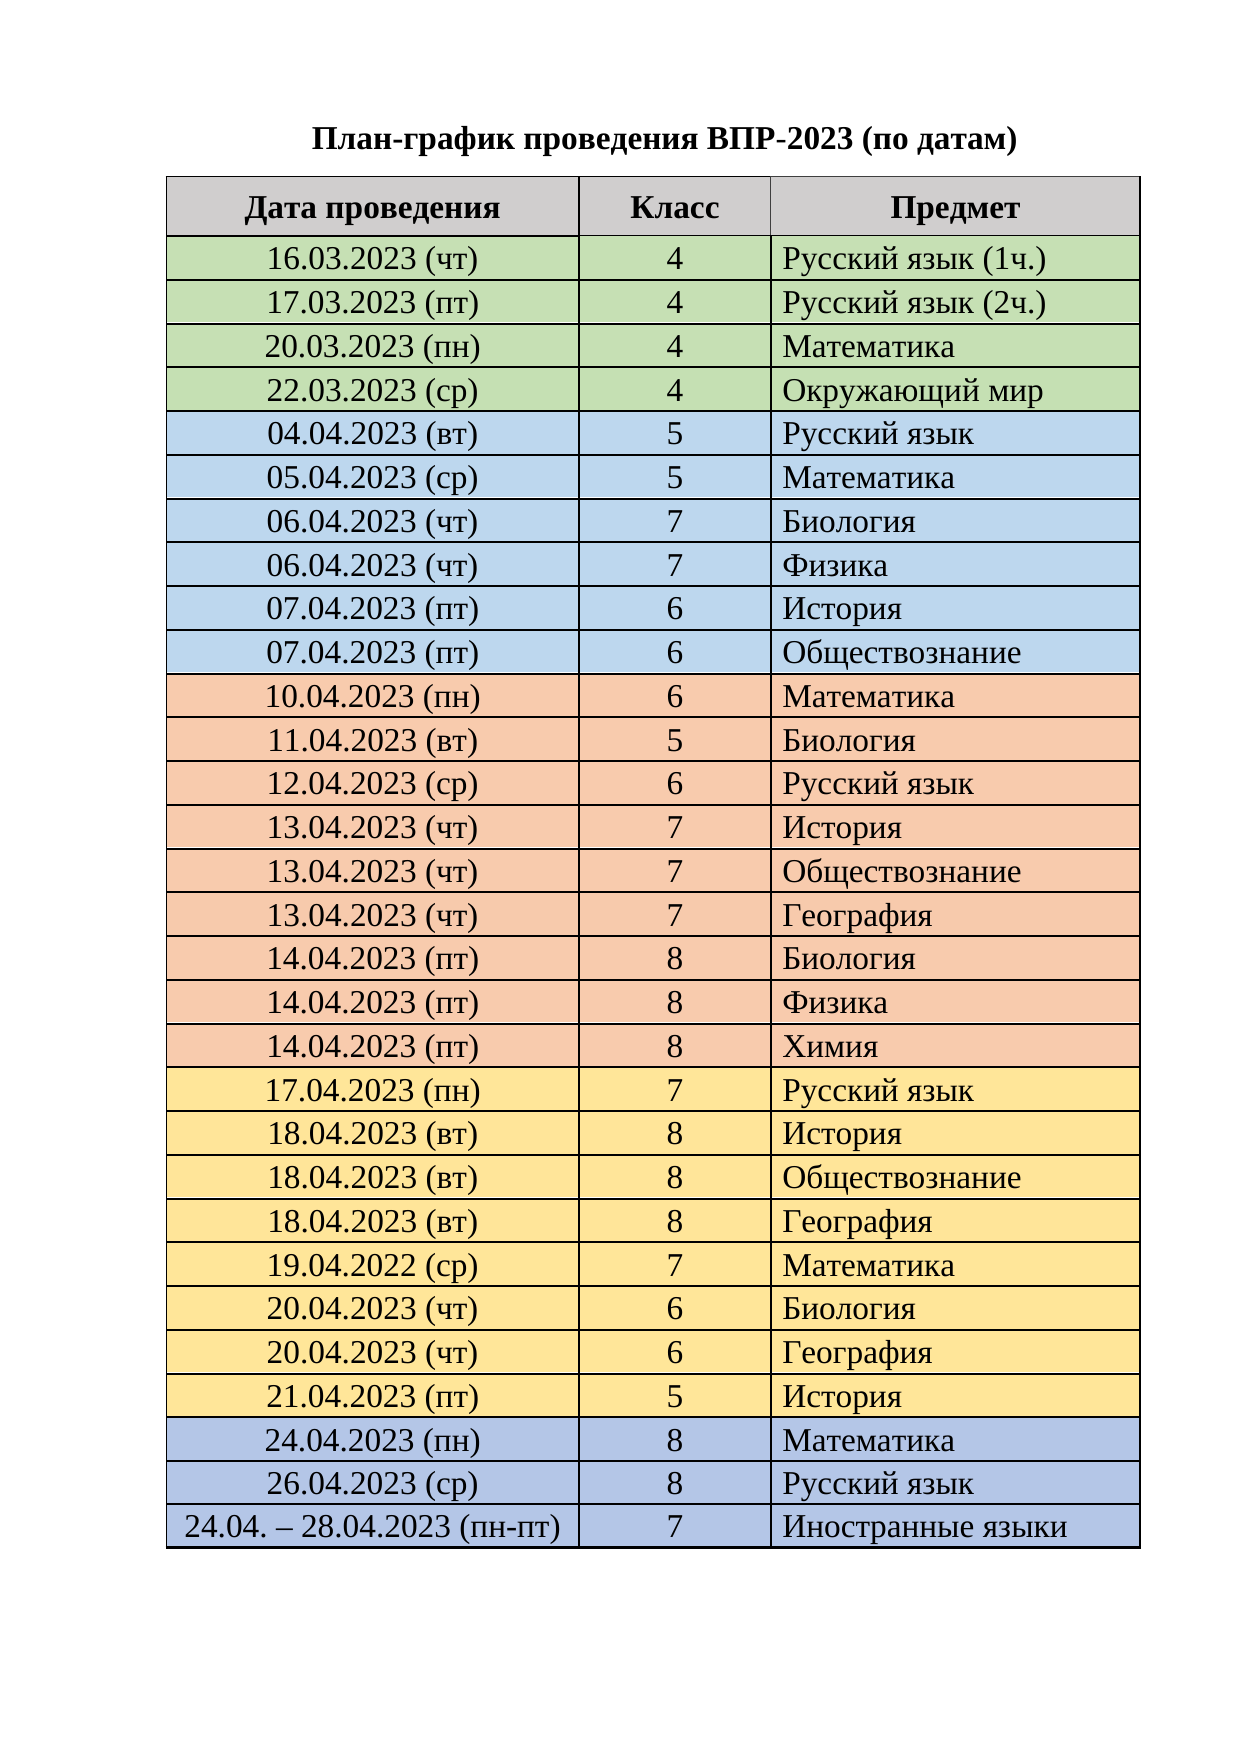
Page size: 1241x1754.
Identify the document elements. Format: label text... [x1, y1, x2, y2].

table_cell 18.04.2023 (вт) [167, 1200, 578, 1241]
table_cell История [772, 806, 1139, 847]
table_cell 6 [580, 675, 770, 716]
table_cell 8 [580, 981, 770, 1022]
table_cell Русский язык [772, 762, 1139, 804]
table_cell 8 [580, 937, 770, 979]
table_cell Окружающий мир [772, 368, 1139, 410]
table_cell Биология [772, 1287, 1139, 1329]
table_cell История [772, 1375, 1139, 1416]
table_cell 6 [580, 587, 770, 629]
table_cell История [772, 587, 1139, 629]
table_cell Математика [772, 325, 1139, 366]
table_cell 7 [580, 850, 770, 891]
table_cell Математика [772, 456, 1139, 497]
table_cell 7 [580, 893, 770, 935]
table_cell 06.04.2023 (чт) [167, 500, 578, 541]
table_cell Физика [772, 981, 1139, 1022]
table_cell 6 [580, 762, 770, 804]
table_cell 8 [580, 1418, 770, 1460]
table_cell 4 [580, 325, 770, 366]
table_cell 7 [580, 806, 770, 847]
table_cell 5 [580, 412, 770, 454]
table_cell 16.03.2023 (чт) [167, 237, 578, 279]
table_cell 8 [580, 1112, 770, 1154]
table_cell 24.04.2023 (пн) [167, 1418, 578, 1460]
table_cell 05.04.2023 (ср) [167, 456, 578, 497]
table_cell 8 [580, 1025, 770, 1066]
table_cell 6 [580, 1331, 770, 1372]
table_cell 20.04.2023 (чт) [167, 1287, 578, 1329]
table_cell Обществознание [772, 631, 1139, 672]
table_cell 11.04.2023 (вт) [167, 718, 578, 760]
table_cell География [772, 893, 1139, 935]
table_cell 14.04.2023 (пт) [167, 981, 578, 1022]
table_cell 24.04. – 28.04.2023 (пн-пт) [167, 1505, 578, 1546]
table_header Предмет [771, 177, 1139, 235]
table_cell 12.04.2023 (ср) [167, 762, 578, 804]
table_cell 6 [580, 1287, 770, 1329]
table_cell 7 [580, 1243, 770, 1285]
table_cell 7 [580, 1068, 770, 1110]
table_cell 6 [580, 631, 770, 672]
table_cell Русский язык [772, 1068, 1139, 1110]
table_cell Обществознание [772, 850, 1139, 891]
table_cell 07.04.2023 (пт) [167, 631, 578, 672]
table_cell Русский язык [772, 412, 1139, 454]
table_cell 4 [580, 368, 770, 410]
table_cell 17.03.2023 (пт) [167, 281, 578, 322]
table_cell 8 [580, 1462, 770, 1503]
table_cell 20.03.2023 (пн) [167, 325, 578, 366]
table_cell Русский язык (1ч.) [772, 236, 1139, 279]
table_cell 8 [580, 1200, 770, 1241]
table_cell Математика [772, 1418, 1139, 1460]
table_cell 22.03.2023 (ср) [167, 368, 578, 410]
table_cell 20.04.2023 (чт) [167, 1331, 578, 1372]
table_cell Иностранные языки [772, 1505, 1139, 1546]
table_cell 17.04.2023 (пн) [167, 1068, 578, 1110]
table_cell 7 [580, 543, 770, 585]
table_cell 26.04.2023 (ср) [167, 1462, 578, 1503]
table_cell Математика [772, 675, 1139, 716]
table_cell 19.04.2022 (ср) [167, 1243, 578, 1285]
table_cell География [772, 1331, 1139, 1372]
table_cell 14.04.2023 (пт) [167, 937, 578, 979]
table_cell Химия [772, 1025, 1139, 1066]
table_cell Русский язык (2ч.) [772, 281, 1139, 322]
table_cell История [772, 1112, 1139, 1154]
table_header Класс [580, 177, 770, 235]
table_cell 7 [580, 500, 770, 541]
table_cell Математика [772, 1243, 1139, 1285]
table_cell 5 [580, 718, 770, 760]
table_cell Физика [772, 543, 1139, 585]
table_cell Обществознание [772, 1156, 1139, 1197]
table_cell 07.04.2023 (пт) [167, 587, 578, 629]
table_header Дата проведения [167, 177, 578, 235]
table_cell 13.04.2023 (чт) [167, 806, 578, 847]
table_cell 13.04.2023 (чт) [167, 850, 578, 891]
table_cell 21.04.2023 (пт) [167, 1375, 578, 1416]
table_cell География [772, 1200, 1139, 1241]
table_cell 04.04.2023 (вт) [167, 412, 578, 454]
table_cell 13.04.2023 (чт) [167, 893, 578, 935]
table_cell Биология [772, 718, 1139, 760]
table_cell 14.04.2023 (пт) [167, 1025, 578, 1066]
table_cell 06.04.2023 (чт) [167, 543, 578, 585]
table_cell 4 [580, 236, 770, 279]
table_cell Русский язык [772, 1462, 1139, 1503]
text План-график проведения ВПР-2023 (по датам) [177, 118, 1152, 156]
table_cell 18.04.2023 (вт) [167, 1156, 578, 1197]
table_cell Биология [772, 937, 1139, 979]
table_cell Биология [772, 500, 1139, 541]
table_cell 5 [580, 456, 770, 497]
table_cell 18.04.2023 (вт) [167, 1112, 578, 1154]
table_cell 10.04.2023 (пн) [167, 675, 578, 716]
table_cell 8 [580, 1156, 770, 1197]
table_cell 4 [580, 281, 770, 322]
table_cell 5 [580, 1375, 770, 1416]
table_cell 7 [580, 1505, 770, 1546]
